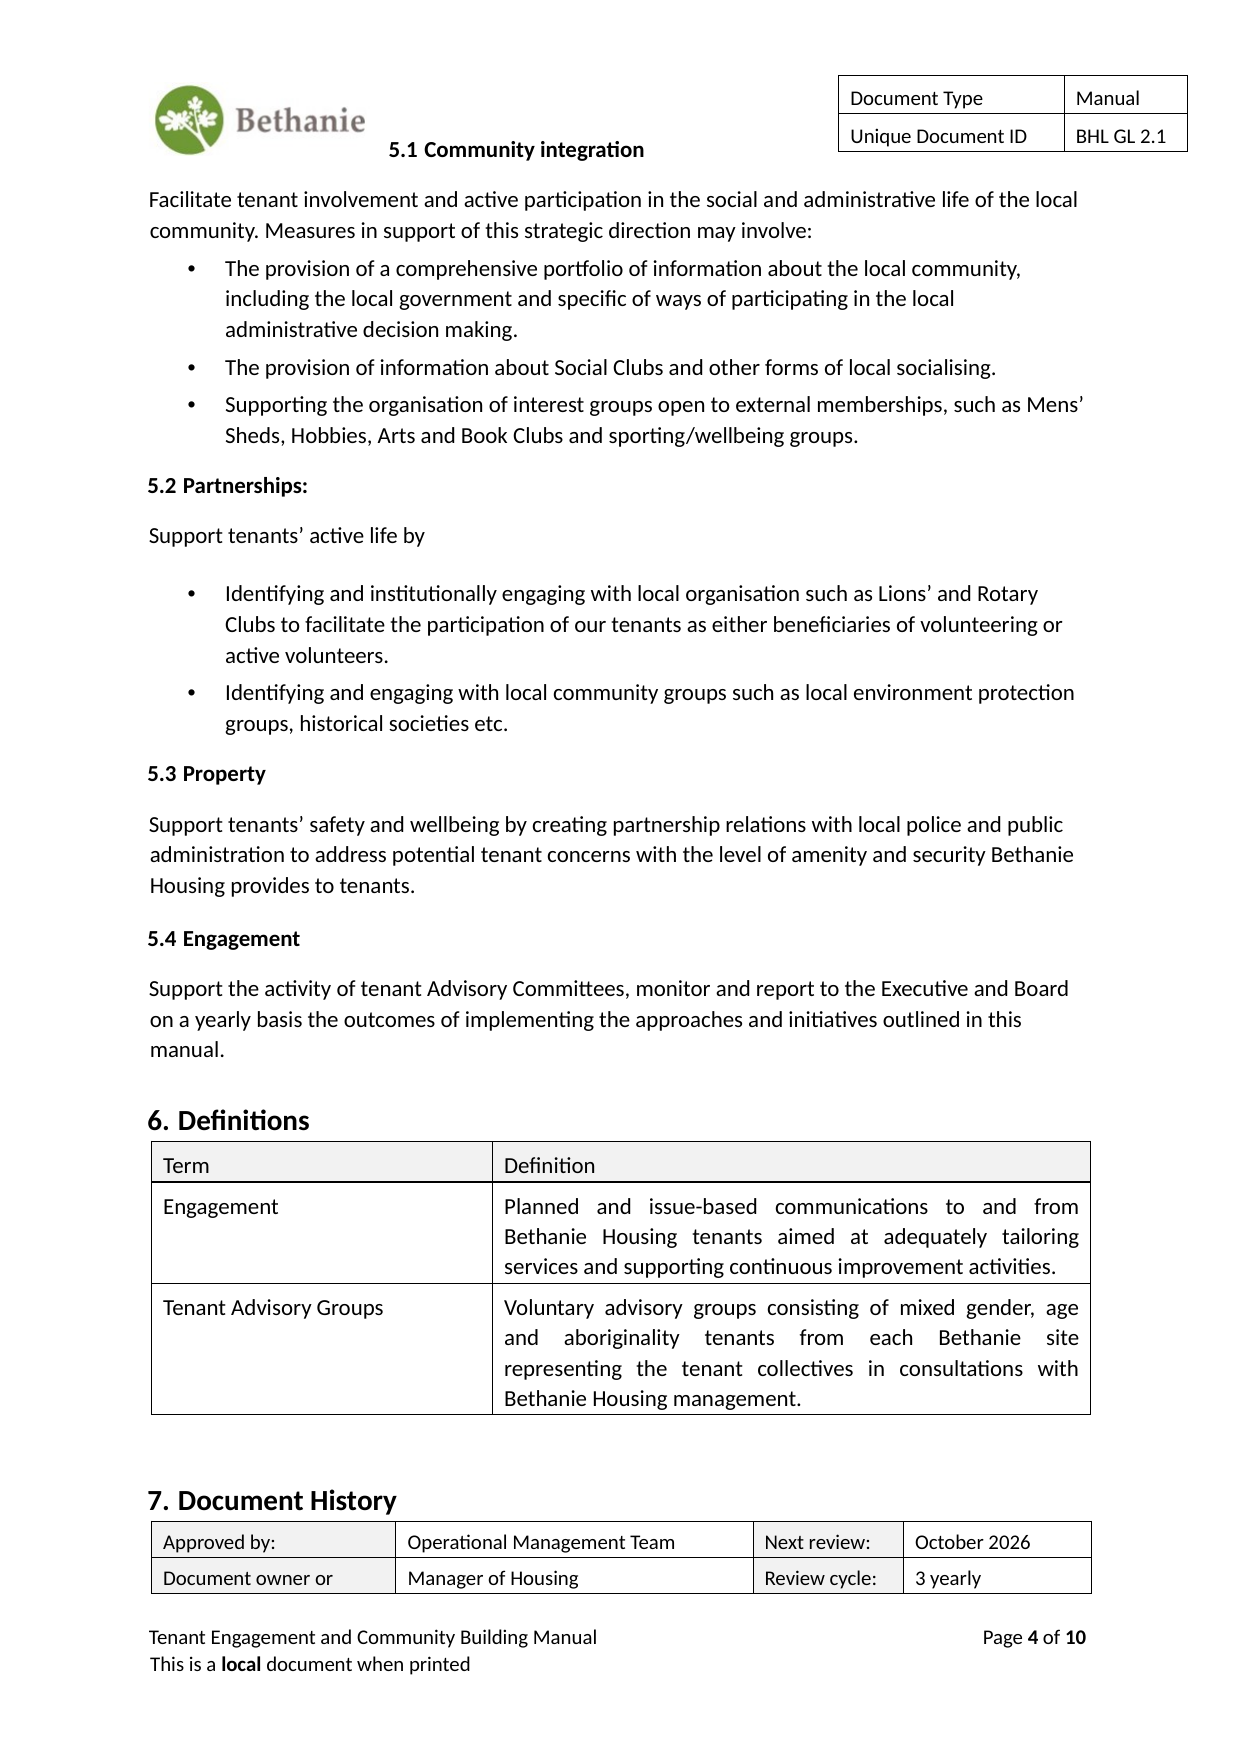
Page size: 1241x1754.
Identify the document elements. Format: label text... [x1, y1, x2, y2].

table_cell Planned and issue-based communications to and from Bethanie Housing tenants aimed at adequately tailoring services and supporting continuous improvement activities. [493, 1183, 1090, 1283]
list Identifying and institutionally engaging with local organisation such as Lions’ and Rotary Clubs to facilitate the participation of our tenants as either beneficiaries of volunteering or active volunteers. [187, 579, 1091, 669]
table_header Approved by: [152, 1522, 395, 1557]
table_cell Voluntary advisory groups consisting of mixed gender, age and aboriginality tenants from each Bethanie site representing the tenant collectives in consultations with Bethanie Housing management. [493, 1284, 1090, 1414]
list Supporting the organisation of interest groups open to external memberships, such as Mens’ Sheds, Hobbies, Arts and Book Clubs and sporting/wellbeing groups. [187, 390, 1091, 449]
table_cell Manager of Housing [396, 1558, 753, 1593]
text Support the activity of tenant Advisory Committees, monitor and report to the Executive and Board on a yearly basis the outcomes of implementing the approaches and initiatives outlined in this manual. [148, 974, 1091, 1064]
subtitle 5.3 Property [147, 759, 1096, 788]
table_cell Document owner or author: [152, 1558, 395, 1593]
table_header Term [152, 1142, 492, 1181]
table_cell Tenant Advisory Groups [152, 1284, 492, 1414]
table_header Operational Management Team [396, 1522, 753, 1557]
subtitle 7. Document History [147, 1482, 1096, 1518]
subtitle 5.1 Community integration [147, 135, 1096, 163]
text Facilitate tenant involvement and active participation in the social and administrative life of the local community. Measures in support of this strategic direction may involve: [148, 185, 1091, 244]
table_cell 3 yearly [904, 1558, 1091, 1593]
list Identifying and engaging with local community groups such as local environment protection groups, historical societies etc. [187, 678, 1091, 737]
text Support tenants’ active life by [148, 521, 1091, 549]
subtitle 5.4 Engagement [147, 924, 1096, 952]
table_header October 2026 [904, 1522, 1091, 1557]
table_header Next review: [754, 1522, 903, 1557]
subtitle 6. Definitions [147, 1102, 1096, 1138]
table_cell Review cycle: [754, 1558, 903, 1593]
list The provision of information about Social Clubs and other forms of local socialising. [187, 353, 1091, 381]
list The provision of a comprehensive portfolio of information about the local community, including the local government and specific of ways of participating in the local administrative decision making. [187, 254, 1091, 343]
text Support tenants’ safety and wellbeing by creating partnership relations with local police and public administration to address potential tenant concerns with the level of amenity and security Bethanie Housing provides to tenants. [148, 810, 1091, 899]
picture [148, 82, 370, 135]
subtitle 5.2 Partnerships: [147, 471, 1096, 499]
table_header Definition [493, 1142, 1090, 1181]
table_cell Engagement [152, 1183, 492, 1283]
